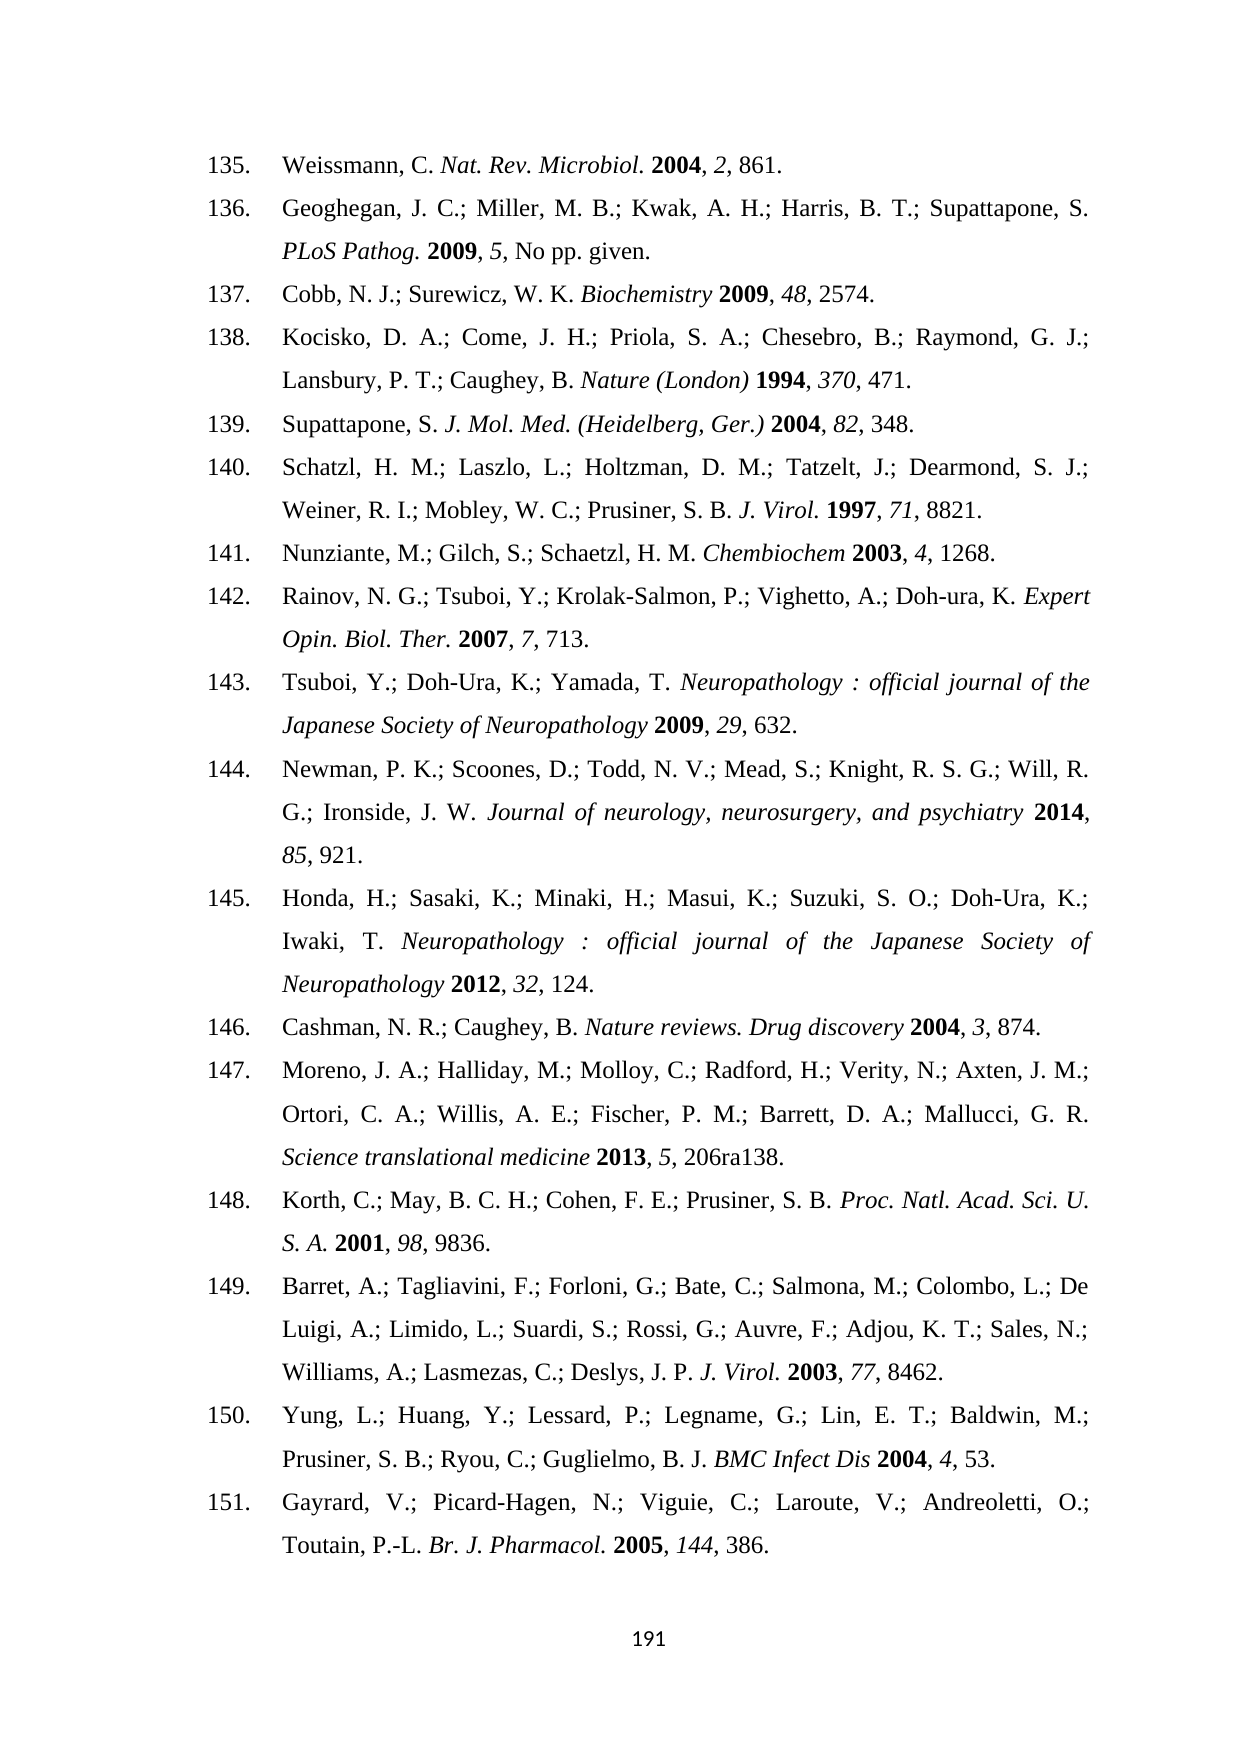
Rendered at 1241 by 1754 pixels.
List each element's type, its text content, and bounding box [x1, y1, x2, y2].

text 141. Nunziante, M.; Gilch, S.; Schaetzl, H. M. Chembiochem 2003, 4, 1268. [207, 538, 1090, 567]
text 138. Kocisko, D. A.; Come, J. H.; Priola, S. A.; Chesebro, B.; Raymond, G. J.; Lansbury, P. T.; Caughey, B. Nature (London) 1994, 370, 471. [207, 322, 1090, 394]
text 149. Barret, A.; Tagliavini, F.; Forloni, G.; Bate, C.; Salmona, M.; Colombo, L.; De Luigi, A.; Limido, L.; Suardi, S.; Rossi, G.; Auvre, F.; Adjou, K. T.; Sales, N.; Williams, A.; Lasmezas, C.; Deslys, J. P. J. Virol. 2003, 77, 8462. [207, 1271, 1090, 1386]
text 142. Rainov, N. G.; Tsuboi, Y.; Krolak-Salmon, P.; Vighetto, A.; Doh-ura, K. Expert Opin. Biol. Ther. 2007, 7, 713. [207, 581, 1090, 653]
text 148. Korth, C.; May, B. C. H.; Cohen, F. E.; Prusiner, S. B. Proc. Natl. Acad. Sci. U. S. A. 2001, 98, 9836. [207, 1185, 1090, 1257]
text 145. Honda, H.; Sasaki, K.; Minaki, H.; Masui, K.; Suzuki, S. O.; Doh-Ura, K.; Iwaki, T. Neuropathology : official journal of the Japanese Society of Neuropathology 2012, 32, 124. [207, 883, 1090, 998]
text 147. Moreno, J. A.; Halliday, M.; Molloy, C.; Radford, H.; Verity, N.; Axten, J. M.; Ortori, C. A.; Willis, A. E.; Fischer, P. M.; Barrett, D. A.; Mallucci, G. R. Science translational medicine 2013, 5, 206ra138. [207, 1056, 1090, 1171]
text 139. Supattapone, S. J. Mol. Med. (Heidelberg, Ger.) 2004, 82, 348. [207, 409, 1090, 437]
text 135. Weissmann, C. Nat. Rev. Microbiol. 2004, 2, 861. [207, 150, 1090, 179]
text 151. Gayrard, V.; Picard-Hagen, N.; Viguie, C.; Laroute, V.; Andreoletti, O.; Toutain, P.-L. Br. J. Pharmacol. 2005, 144, 386. [207, 1487, 1090, 1559]
text 150. Yung, L.; Huang, Y.; Lessard, P.; Legname, G.; Lin, E. T.; Baldwin, M.; Prusiner, S. B.; Ryou, C.; Guglielmo, B. J. BMC Infect Dis 2004, 4, 53. [207, 1401, 1090, 1472]
text 144. Newman, P. K.; Scoones, D.; Todd, N. V.; Mead, S.; Knight, R. S. G.; Will, R. G.; Ironside, J. W. Journal of neurology, neurosurgery, and psychiatry 2014, 85, 921. [207, 754, 1090, 869]
text 140. Schatzl, H. M.; Laszlo, L.; Holtzman, D. M.; Tatzelt, J.; Dearmond, S. J.; Weiner, R. I.; Mobley, W. C.; Prusiner, S. B. J. Virol. 1997, 71, 8821. [207, 452, 1090, 524]
text 136. Geoghegan, J. C.; Miller, M. B.; Kwak, A. H.; Harris, B. T.; Supattapone, S. PLoS Pathog. 2009, 5, No pp. given. [207, 193, 1090, 265]
text 143. Tsuboi, Y.; Doh-Ura, K.; Yamada, T. Neuropathology : official journal of the Japanese Society of Neuropathology 2009, 29, 632. [207, 667, 1090, 739]
text 137. Cobb, N. J.; Surewicz, W. K. Biochemistry 2009, 48, 2574. [207, 279, 1090, 308]
text 146. Cashman, N. R.; Caughey, B. Nature reviews. Drug discovery 2004, 3, 874. [207, 1012, 1090, 1041]
